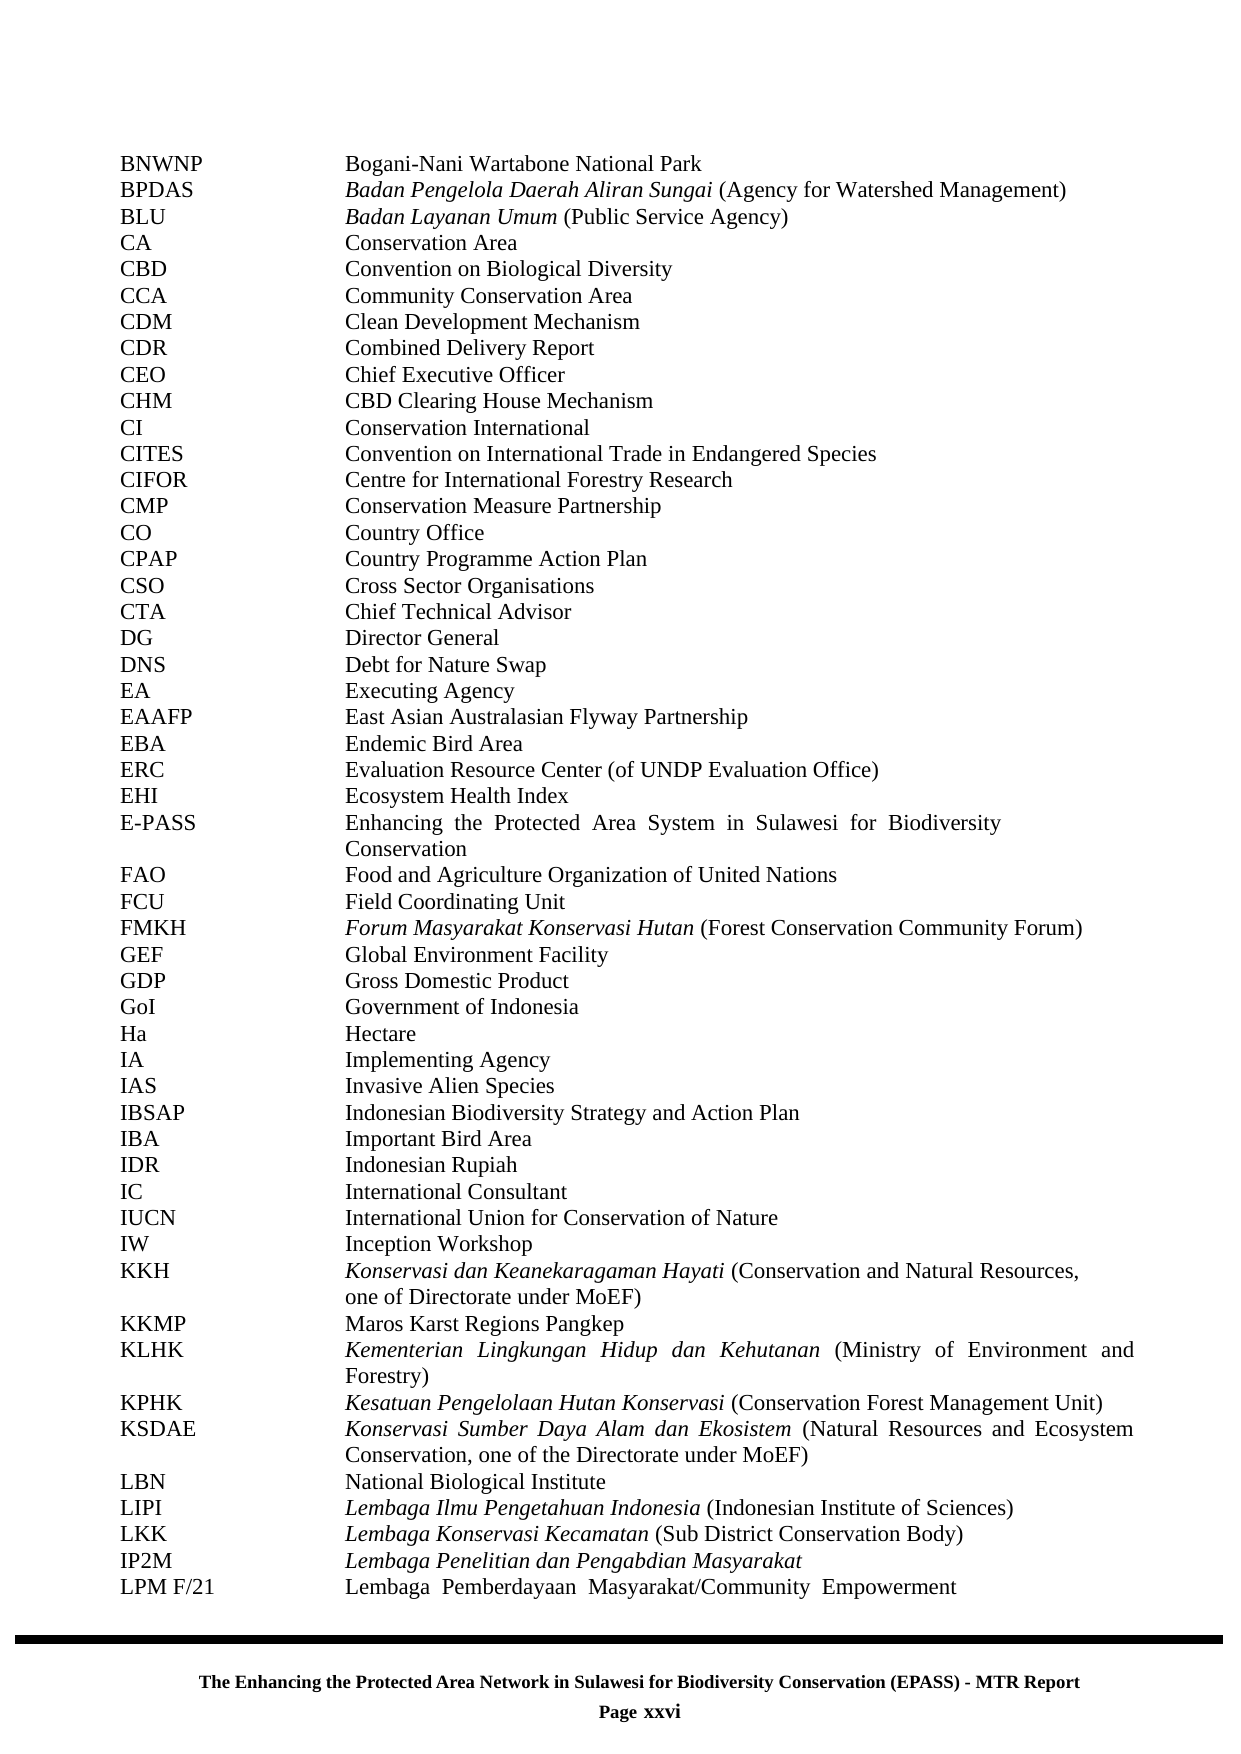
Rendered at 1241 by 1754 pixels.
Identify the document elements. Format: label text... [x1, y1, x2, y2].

text IA Implementing Agency [120, 1046, 1134, 1072]
text LPM F/21 Lembaga Pemberdayaan Masyarakat/Community Empowerment [120, 1573, 1134, 1599]
text KLHK Kementerian Lingkungan Hidup dan Kehutanan (Ministry of Environment and Forestry) [120, 1336, 1134, 1389]
text LBN National Biological Institute [120, 1468, 1134, 1494]
text ERC Evaluation Resource Center (of UNDP Evaluation Office) [120, 756, 1134, 782]
text IC International Consultant [120, 1178, 1134, 1204]
text CO Country Office [120, 519, 1134, 545]
text FMKH Forum Masyarakat Konservasi Hutan (Forest Conservation Community Forum) [120, 914, 1134, 941]
text CDM Clean Development Mechanism [120, 308, 1134, 334]
text KPHK Kesatuan Pengelolaan Hutan Konservasi (Conservation Forest Management Unit) [120, 1389, 1134, 1415]
text IAS Invasive Alien Species [120, 1072, 1134, 1099]
text CCA Community Conservation Area [120, 282, 1134, 308]
text FAO Food and Agriculture Organization of United Nations [120, 862, 1134, 888]
text E-PASS Enhancing the Protected Area System in Sulawesi for Biodiversity [120, 809, 1134, 835]
text CIFOR Centre for International Forestry Research [120, 466, 1134, 493]
text GEF Global Environment Facility [120, 941, 1134, 967]
text KKH Konservasi dan Keanekaragaman Hayati (Conservation and Natural Resources, [120, 1257, 1134, 1283]
text IW Inception Workshop [120, 1231, 1134, 1257]
text CHM CBD Clearing House Mechanism [120, 387, 1134, 413]
text IP2M Lembaga Penelitian dan Pengabdian Masyarakat [120, 1547, 1134, 1573]
text BLU Badan Layanan Umum (Public Service Agency) [120, 203, 1134, 229]
text EA Executing Agency [120, 677, 1134, 703]
text IBSAP Indonesian Biodiversity Strategy and Action Plan [120, 1099, 1134, 1125]
text one of Directorate under MoEF) [270, 1283, 1134, 1309]
text CDR Combined Delivery Report [120, 334, 1134, 361]
text EBA Endemic Bird Area [120, 730, 1134, 756]
text CBD Convention on Biological Diversity [120, 255, 1134, 282]
text DNS Debt for Nature Swap [120, 651, 1134, 677]
text DG Director General [120, 624, 1134, 651]
text KSDAE Konservasi Sumber Daya Alam dan Ekosistem (Natural Resources and Ecosystem Conservation, one of the Directorate under MoEF) [120, 1415, 1134, 1468]
text CA Conservation Area [120, 229, 1134, 255]
text CITES Convention on International Trade in Endangered Species [120, 440, 1134, 466]
text FCU Field Coordinating Unit [120, 888, 1134, 914]
text GoI Government of Indonesia [120, 993, 1134, 1020]
text GDP Gross Domestic Product [120, 967, 1134, 993]
text LKK Lembaga Konservasi Kecamatan (Sub District Conservation Body) [120, 1520, 1134, 1547]
text CSO Cross Sector Organisations [120, 572, 1134, 598]
text EHI Ecosystem Health Index [120, 782, 1134, 809]
text CI Conservation International [120, 413, 1134, 440]
text EAAFP East Asian Australasian Flyway Partnership [120, 703, 1134, 730]
text CEO Chief Executive Officer [120, 361, 1134, 387]
text IBA Important Bird Area [120, 1125, 1134, 1151]
text KKMP Maros Karst Regions Pangkep [120, 1309, 1134, 1336]
text BPDAS Badan Pengelola Daerah Aliran Sungai (Agency for Watershed Management) [120, 176, 1134, 203]
text CMP Conservation Measure Partnership [120, 493, 1134, 519]
text IUCN International Union for Conservation of Nature [120, 1204, 1134, 1231]
text Ha Hectare [120, 1020, 1134, 1046]
text CPAP Country Programme Action Plan [120, 545, 1134, 572]
text Conservation [270, 835, 1134, 862]
text LIPI Lembaga Ilmu Pengetahuan Indonesia (Indonesian Institute of Sciences) [120, 1494, 1134, 1520]
text IDR Indonesian Rupiah [120, 1151, 1134, 1178]
text CTA Chief Technical Advisor [120, 598, 1134, 624]
text BNWNP Bogani-Nani Wartabone National Park [120, 150, 1134, 176]
